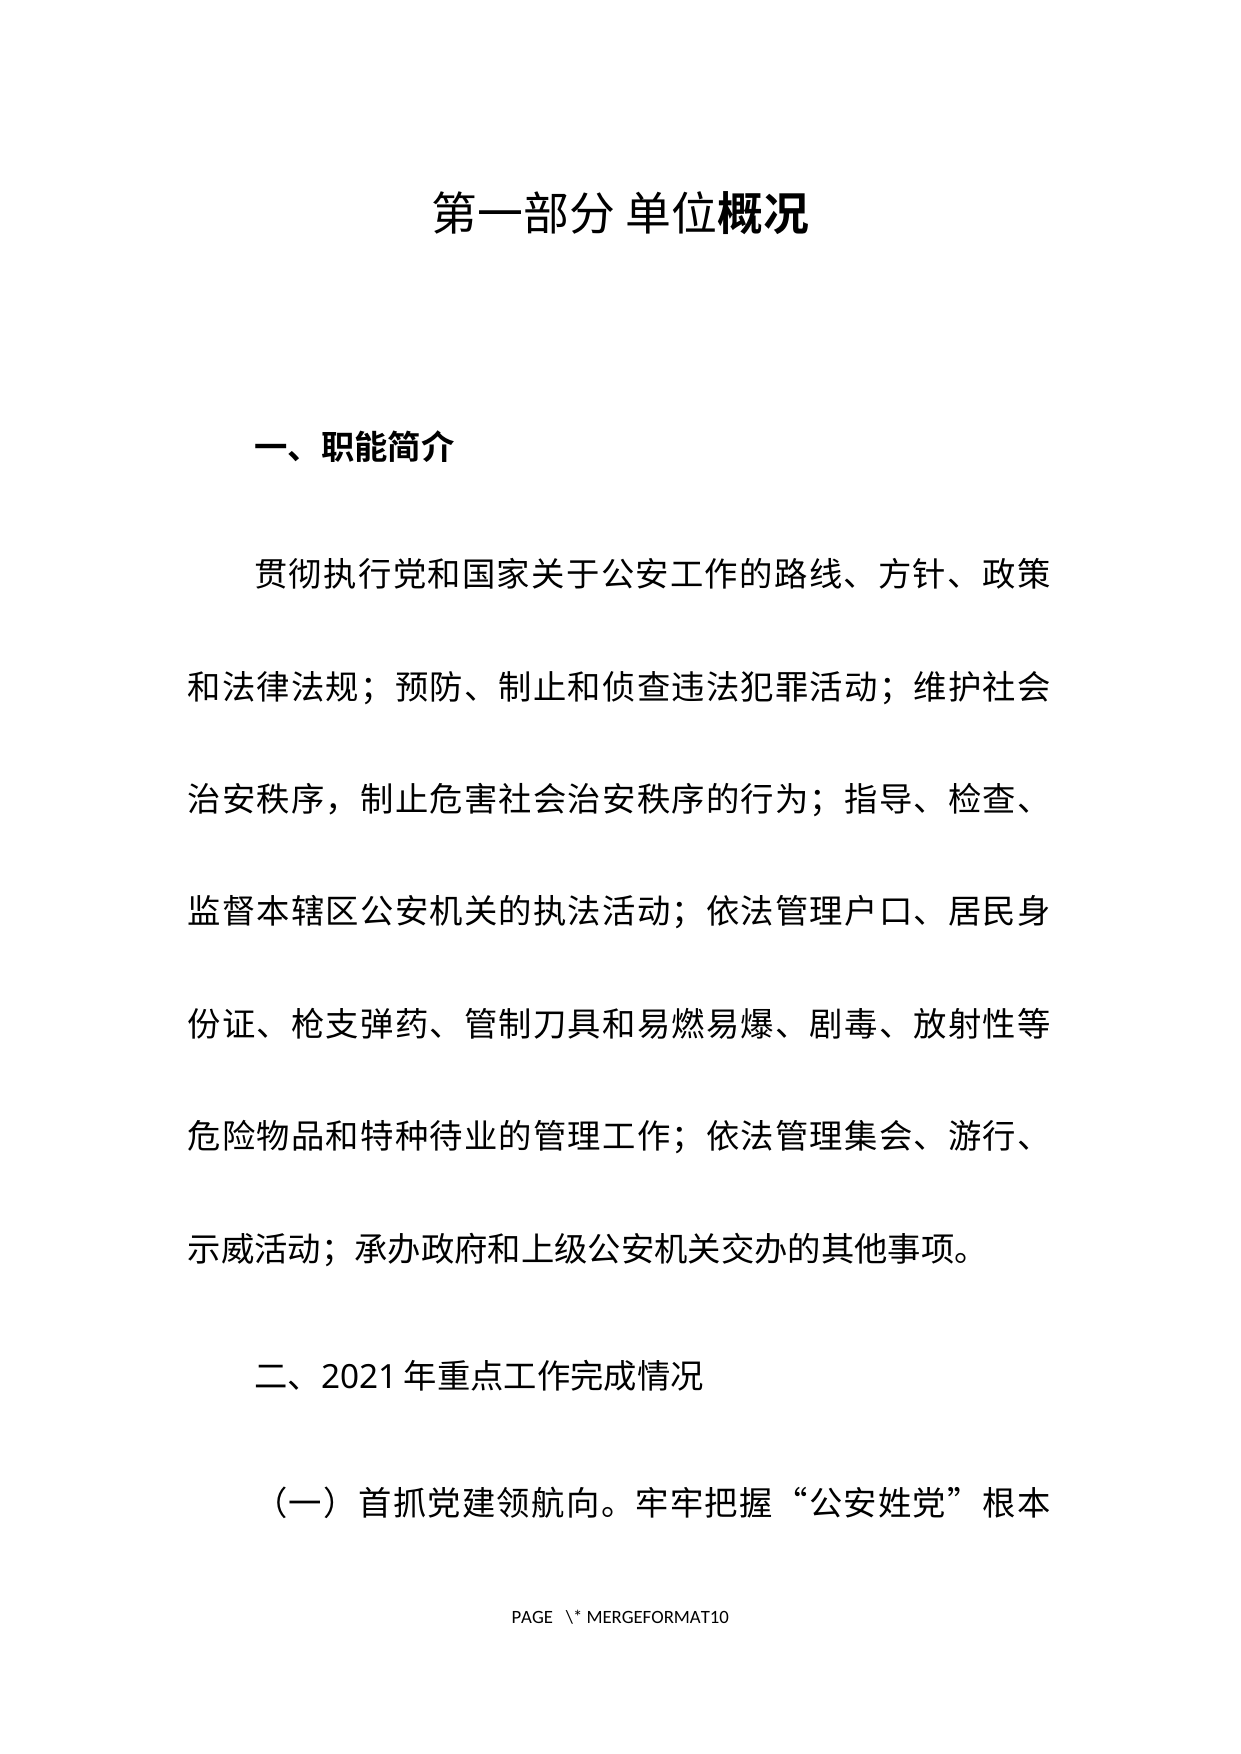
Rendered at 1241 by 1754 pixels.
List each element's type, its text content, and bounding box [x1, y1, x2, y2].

subtitle 一、职能简介 [187, 413, 1053, 478]
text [187, 1469, 1053, 1534]
subtitle 二、2021年重点工作完成情况 [187, 1341, 1053, 1406]
subtitle 第一部分 单位概况 [187, 162, 1053, 259]
subtitle 贯彻执行党和国家关于公安工作的路线、方针、政策和法律法规；预防、制止和侦查违法犯罪活动；维护社会治安秩序，制止危害社会治安秩序的行为；指导、检查、监督本辖区公安机关的执法活动；依法管理户口、居民身份证、枪支弹药、管制刀具和易燃易爆、剧毒、放射性等危险物品和特种待业的管理工作；依法管理集会、游行、示威活动；承办政府和上级公安机关交办的其他事项。 [187, 540, 1053, 1279]
